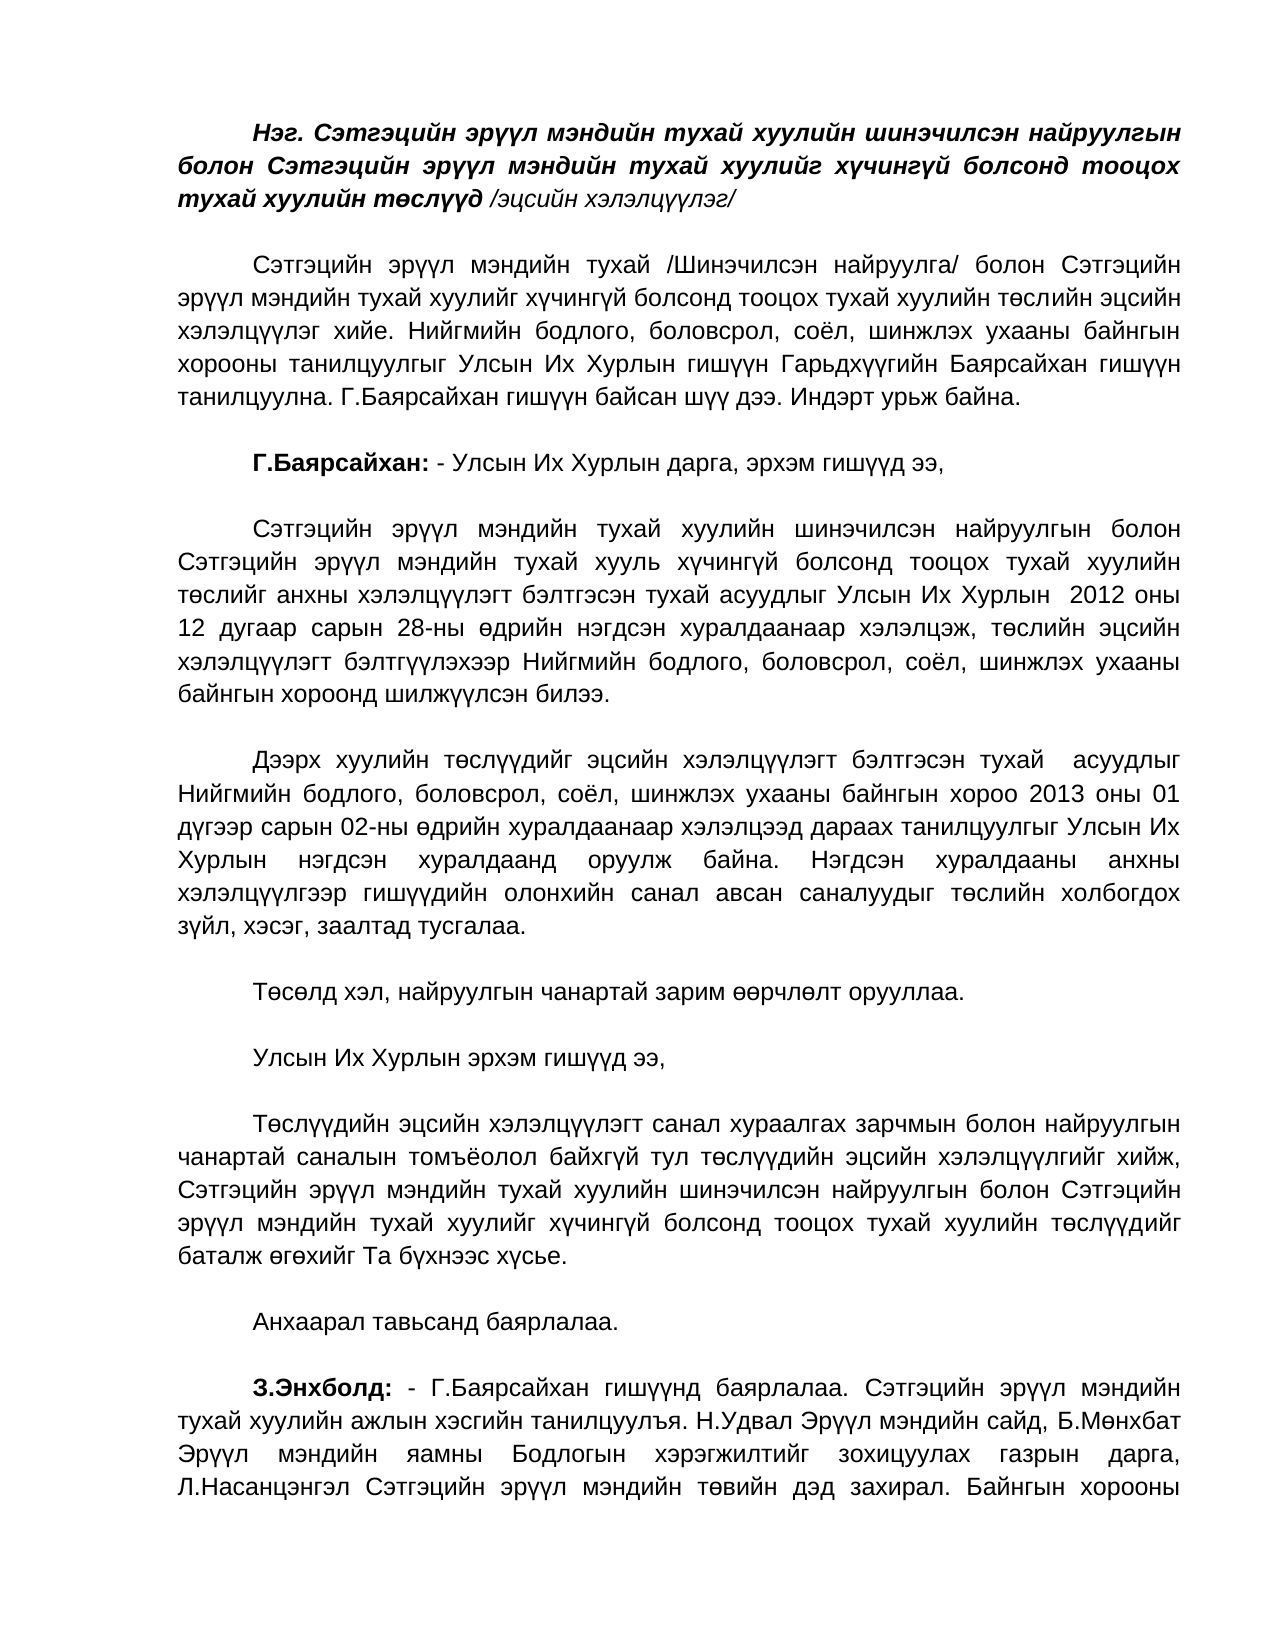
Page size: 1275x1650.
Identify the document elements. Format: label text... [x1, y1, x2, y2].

text Улсын Их Хурлын эрхэм гишүүд ээ, [177, 1043, 1181, 1071]
text Дээрх хуулийн төслүүдийг эцсийн хэлэлцүүлэгт бэлтгэсэн тухай асуудлыг Нийгмийн бодлого, боловсрол, соёл, шинжлэх ухааны байнгын хороо 2013 оны 01 дүгээр сарын 02-ны өдрийн хуралдаанаар хэлэлцээд дараах танилцуулгыг Улсын Их Хурлын нэгдсэн хуралдаанд оруулж байна. Нэгдсэн хуралдааны анхны хэлэлцүүлгээр гишүүдийн олонхийн санал авсан саналуудыг төслийн холбогдох зүйл, хэсэг, заалтад тусгалаа. [177, 746, 1181, 939]
text Анхаарал тавьсанд баярлалаа. [177, 1307, 1181, 1336]
text Төсөлд хэл, найруулгын чанартай зарим өөрчлөлт орууллаа. [177, 977, 1181, 1005]
text Сэтгэцийн эрүүл мэндийн тухай /Шинэчилсэн найруулга/ болон Сэтгэцийн эрүүл мэндийн тухай хуулийг хүчингүй болсонд тооцох тухай хуулийн төслийн эцсийн хэлэлцүүлэг хийе. Нийгмийн бодлого, боловсрол, соёл, шинжлэх ухааны байнгын хорооны танилцуулгыг Улсын Их Хурлын гишүүн Гарьдхүүгийн Баярсайхан гишүүн танилцуулна. Г.Баярсайхан гишүүн байсан шүү дээ. Индэрт урьж байна. [177, 250, 1181, 411]
text Г.Баярсайхан: - Улсын Их Хурлын дарга, эрхэм гишүүд ээ, [177, 448, 1181, 477]
text Сэтгэцийн эрүүл мэндийн тухай хуулийн шинэчилсэн найруулгын болон Сэтгэцийн эрүүл мэндийн тухай хууль хүчингүй болсонд тооцох тухай хуулийн төслийг анхны хэлэлцүүлэгт бэлтгэсэн тухай асуудлыг Улсын Их Хурлын 2012 оны 12 дугаар сарын 28-ны өдрийн нэгдсэн хуралдаанаар хэлэлцэж, төслийн эцсийн хэлэлцүүлэгт бэлтгүүлэхээр Нийгмийн бодлого, боловсрол, соёл, шинжлэх ухааны байнгын хороонд шилжүүлсэн билээ. [177, 514, 1181, 708]
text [177, 1373, 1181, 1501]
text Нэг. Сэтгэцийн эрүүл мэндийн тухай хуулийн шинэчилсэн найруулгын болон Сэтгэцийн эрүүл мэндийн тухай хуулийг хүчингүй болсонд тооцох тухай хуулийн төслүүд /эцсийн хэлэлцүүлэг/ [177, 118, 1181, 213]
text Төслүүдийн эцсийн хэлэлцүүлэгт санал хураалгах зарчмын болон найруулгын чанартай саналын томъёолол байхгүй тул төслүүдийн эцсийн хэлэлцүүлгийг хийж, Сэтгэцийн эрүүл мэндийн тухай хуулийн шинэчилсэн найруулгын болон Сэтгэцийн эрүүл мэндийн тухай хуулийг хүчингүй болсонд тооцох тухай хуулийн төслүүдийг баталж өгөхийг Та бүхнээс хүсье. [177, 1109, 1181, 1269]
